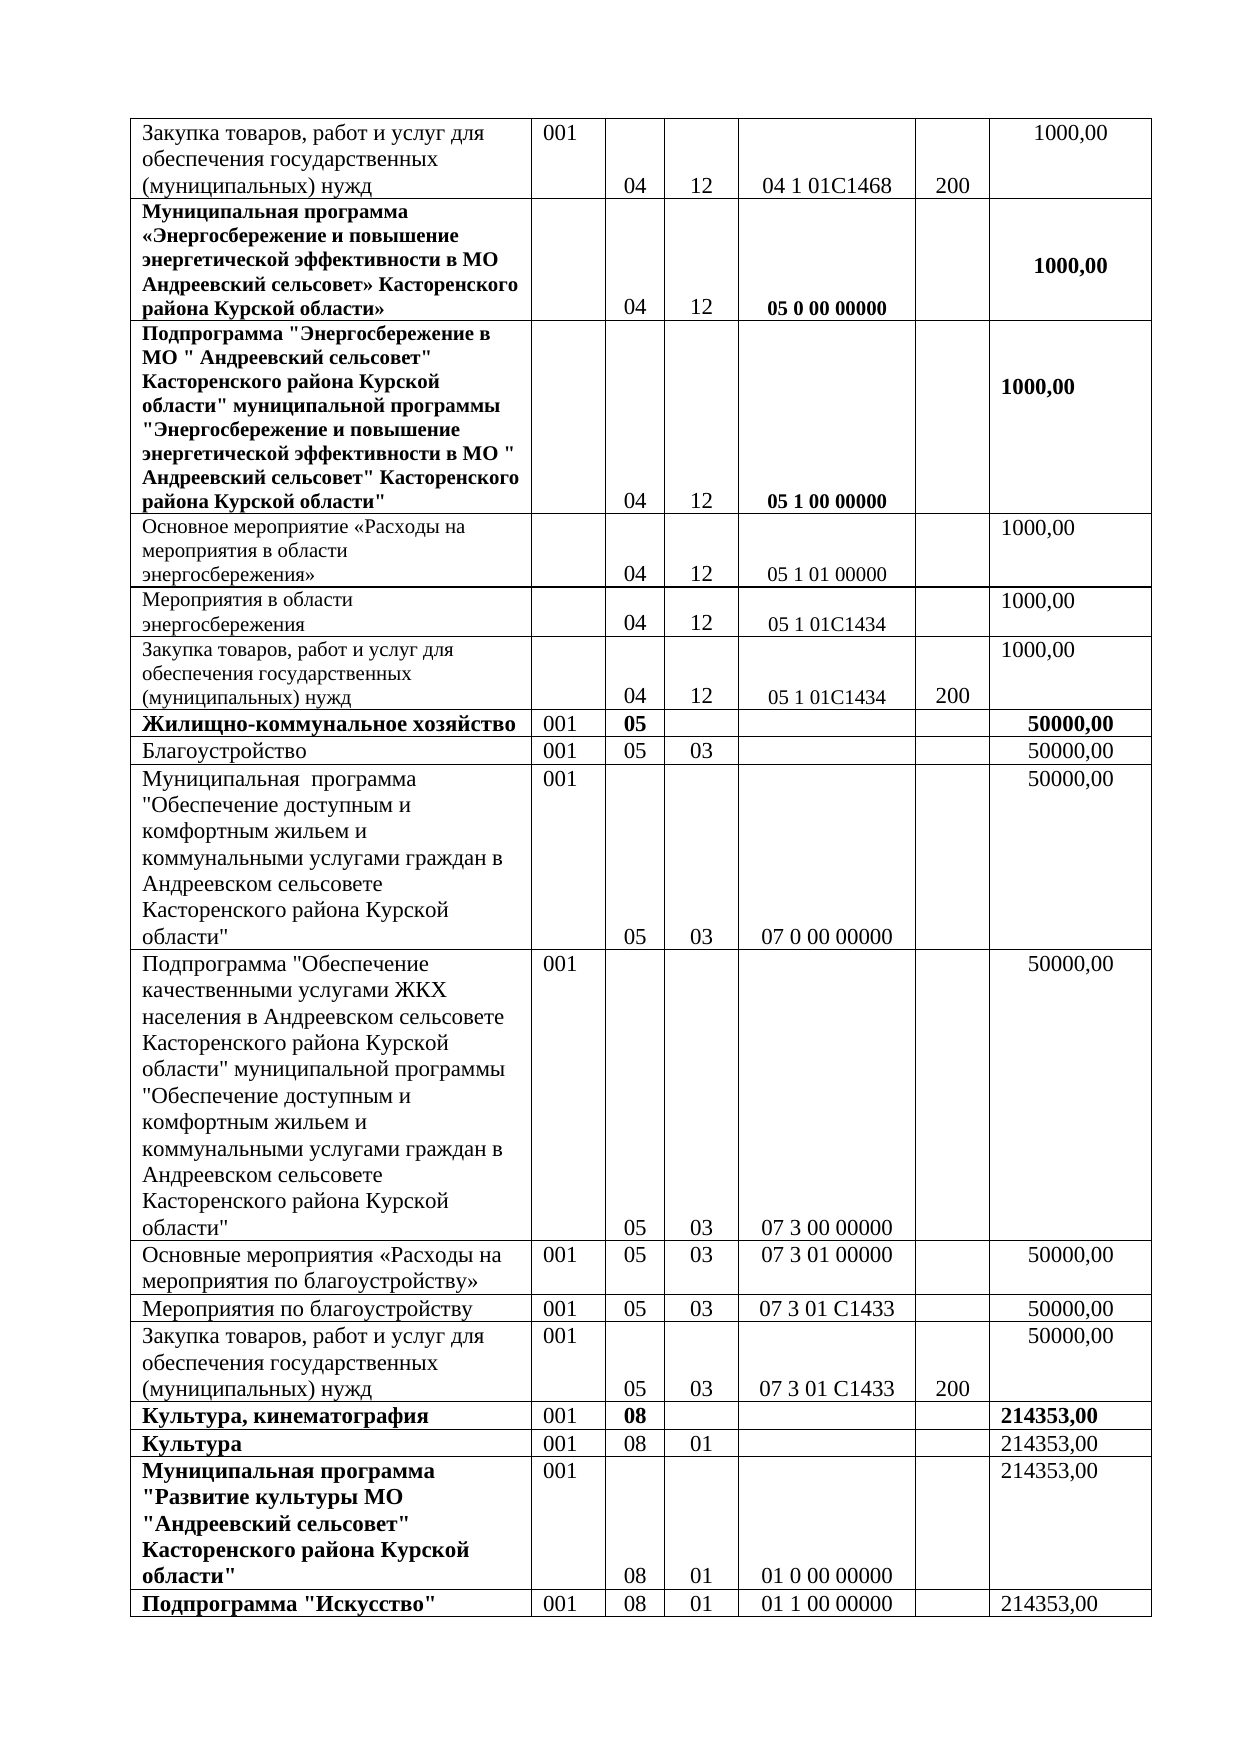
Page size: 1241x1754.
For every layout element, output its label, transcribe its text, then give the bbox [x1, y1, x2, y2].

table_cell 04 [606, 119, 664, 198]
table_cell 04 [606, 321, 664, 513]
table_cell 01 0 00 00000 [739, 1457, 915, 1589]
table_cell 05 [606, 737, 664, 763]
table_cell 01 [665, 1457, 738, 1589]
table_cell [916, 737, 989, 763]
table_cell [739, 710, 915, 736]
table_cell 05 [606, 1295, 664, 1321]
table_cell 001 [532, 765, 605, 949]
table_cell 05 1 01 00000 [739, 514, 915, 586]
table_cell [739, 1402, 915, 1429]
table_cell 04 [606, 514, 664, 586]
table_cell 05 [606, 765, 664, 949]
table_cell 08 [606, 1457, 664, 1589]
table_cell 12 [665, 119, 738, 198]
table_cell Основные мероприятия «Расходы на мероприятия по благоустройству» [131, 1241, 531, 1294]
table_cell 200 [916, 1322, 989, 1401]
table_cell Культура, кинематография [131, 1402, 531, 1429]
table_cell 04 [606, 199, 664, 319]
table_cell 01 [665, 1590, 738, 1616]
table_cell 03 [665, 1241, 738, 1294]
table_cell 001 [532, 1430, 605, 1456]
table_cell 214353,00 [990, 1590, 1151, 1616]
table_cell 50000,00 [990, 765, 1151, 949]
table_cell 001 [532, 1295, 605, 1321]
table_cell Подпрограмма "Энергосбережение в МО " Андреевский сельсовет" Касторенского района Курской области" муниципальной программы "Энергосбережение и повышение энергетической эффективности в МО " Андреевский сельсовет" Касторенского района Курской области" [131, 321, 531, 513]
table_cell [916, 950, 989, 1240]
table_cell 214353,00 [990, 1430, 1151, 1456]
table_cell [916, 1241, 989, 1294]
table_cell 08 [606, 1430, 664, 1456]
table_cell 07 3 01 С1433 [739, 1295, 915, 1321]
table_cell 12 [665, 588, 738, 636]
table_cell [739, 1430, 915, 1456]
table_cell 01 1 00 00000 [739, 1590, 915, 1616]
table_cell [131, 1590, 531, 1616]
table_cell 1000,00 [990, 321, 1151, 513]
table_cell 12 [665, 514, 738, 586]
table_cell 04 1 01С1468 [739, 119, 915, 198]
table_cell 001 [532, 119, 605, 198]
table_cell 07 0 00 00000 [739, 765, 915, 949]
table_cell 07 3 00 00000 [739, 950, 915, 1240]
table_cell 05 [606, 710, 664, 736]
table_cell 05 1 00 00000 [739, 321, 915, 513]
table_cell Закупка товаров, работ и услуг для обеспечения государственных (муниципальных) нужд [131, 1322, 531, 1401]
table_cell 50000,00 [990, 1295, 1151, 1321]
table_cell 50000,00 [990, 1241, 1151, 1294]
table_cell 1000,00 [990, 637, 1151, 709]
table_cell 07 3 01 С1433 [739, 1322, 915, 1401]
table_cell 03 [665, 765, 738, 949]
table_cell 50000,00 [990, 710, 1151, 736]
table_cell 214353,00 [990, 1402, 1151, 1429]
table_cell [916, 710, 989, 736]
table_cell [916, 1590, 989, 1616]
table_cell [916, 1402, 989, 1429]
table_cell [665, 1402, 738, 1429]
table_cell 01 [665, 1430, 738, 1456]
table_cell 03 [665, 737, 738, 763]
table_cell 001 [532, 1241, 605, 1294]
table_cell 07 3 01 00000 [739, 1241, 915, 1294]
table_cell Закупка товаров, работ и услуг для обеспечения государственных (муниципальных) нужд [131, 637, 531, 709]
table_cell Основное мероприятие «Расходы на мероприятия в области энергосбережения» [131, 514, 531, 586]
table_cell 05 [606, 1241, 664, 1294]
table_cell Мероприятия по благоустройству [131, 1295, 531, 1321]
table_cell Подпрограмма "Обеспечение качественными услугами ЖКХ населения в Андреевском сельсовете Касторенского района Курской области" муниципальной программы "Обеспечение доступным и комфортным жильем и коммунальными услугами граждан в Андреевском сельсовете Касторенского района Курской области" [131, 950, 531, 1240]
table_cell Муниципальная программа «Энергосбережение и повышение энергетической эффективности в МО Андреевский сельсовет» Касторенского района Курской области» [131, 199, 531, 319]
table_cell 05 [606, 1322, 664, 1401]
table_cell Муниципальная программа "Развитие культуры МО "Андреевский сельсовет" Касторенского района Курской области" [131, 1457, 531, 1589]
table_cell 001 [532, 737, 605, 763]
table_cell 1000,00 [990, 199, 1151, 319]
table_cell 214353,00 [990, 1457, 1151, 1589]
table_cell [532, 514, 605, 586]
table_cell 200 [916, 119, 989, 198]
table_cell [916, 765, 989, 949]
table_cell 1000,00 [990, 119, 1151, 198]
table_cell Муниципальная программа "Обеспечение доступным и комфортным жильем и коммунальными услугами граждан в Андреевском сельсовете Касторенского района Курской области" [131, 765, 531, 949]
table_cell Культура [131, 1430, 531, 1456]
table_cell Благоустройство [131, 737, 531, 763]
table_cell [532, 637, 605, 709]
table_cell 12 [665, 637, 738, 709]
table_cell [739, 737, 915, 763]
table_cell [532, 588, 605, 636]
table_cell 05 1 01С1434 [739, 588, 915, 636]
table_cell 12 [665, 321, 738, 513]
table_cell [665, 710, 738, 736]
table_cell [916, 514, 989, 586]
table_cell 001 [532, 1402, 605, 1429]
table_cell 50000,00 [990, 950, 1151, 1240]
table_cell [916, 1457, 989, 1589]
table_cell [916, 1295, 989, 1321]
table_cell 001 [532, 1457, 605, 1589]
table_cell 05 0 00 00000 [739, 199, 915, 319]
table_cell [916, 588, 989, 636]
table_cell 04 [606, 588, 664, 636]
table_cell 1000,00 [990, 588, 1151, 636]
table_cell 08 [606, 1402, 664, 1429]
table_cell 200 [916, 637, 989, 709]
table_cell 12 [665, 199, 738, 319]
table_cell Мероприятия в области энергосбережения [131, 588, 531, 636]
table_cell 05 1 01С1434 [739, 637, 915, 709]
table_cell 50000,00 [990, 1322, 1151, 1401]
table_cell 08 [606, 1590, 664, 1616]
table_cell 50000,00 [990, 737, 1151, 763]
table_cell [532, 199, 605, 319]
table_cell Жилищно-коммунальное хозяйство [131, 710, 531, 736]
table_cell [916, 199, 989, 319]
table_cell 04 [606, 637, 664, 709]
table_cell [916, 1430, 989, 1456]
table_cell 05 [606, 950, 664, 1240]
table_cell 1000,00 [990, 514, 1151, 586]
table_cell 03 [665, 1295, 738, 1321]
table_cell [916, 321, 989, 513]
table_cell 03 [665, 1322, 738, 1401]
table_cell 03 [665, 950, 738, 1240]
table_cell 001 [532, 950, 605, 1240]
table_cell 001 [532, 710, 605, 736]
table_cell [131, 119, 531, 198]
table_cell 001 [532, 1322, 605, 1401]
table_cell [532, 321, 605, 513]
table_cell 001 [532, 1590, 605, 1616]
